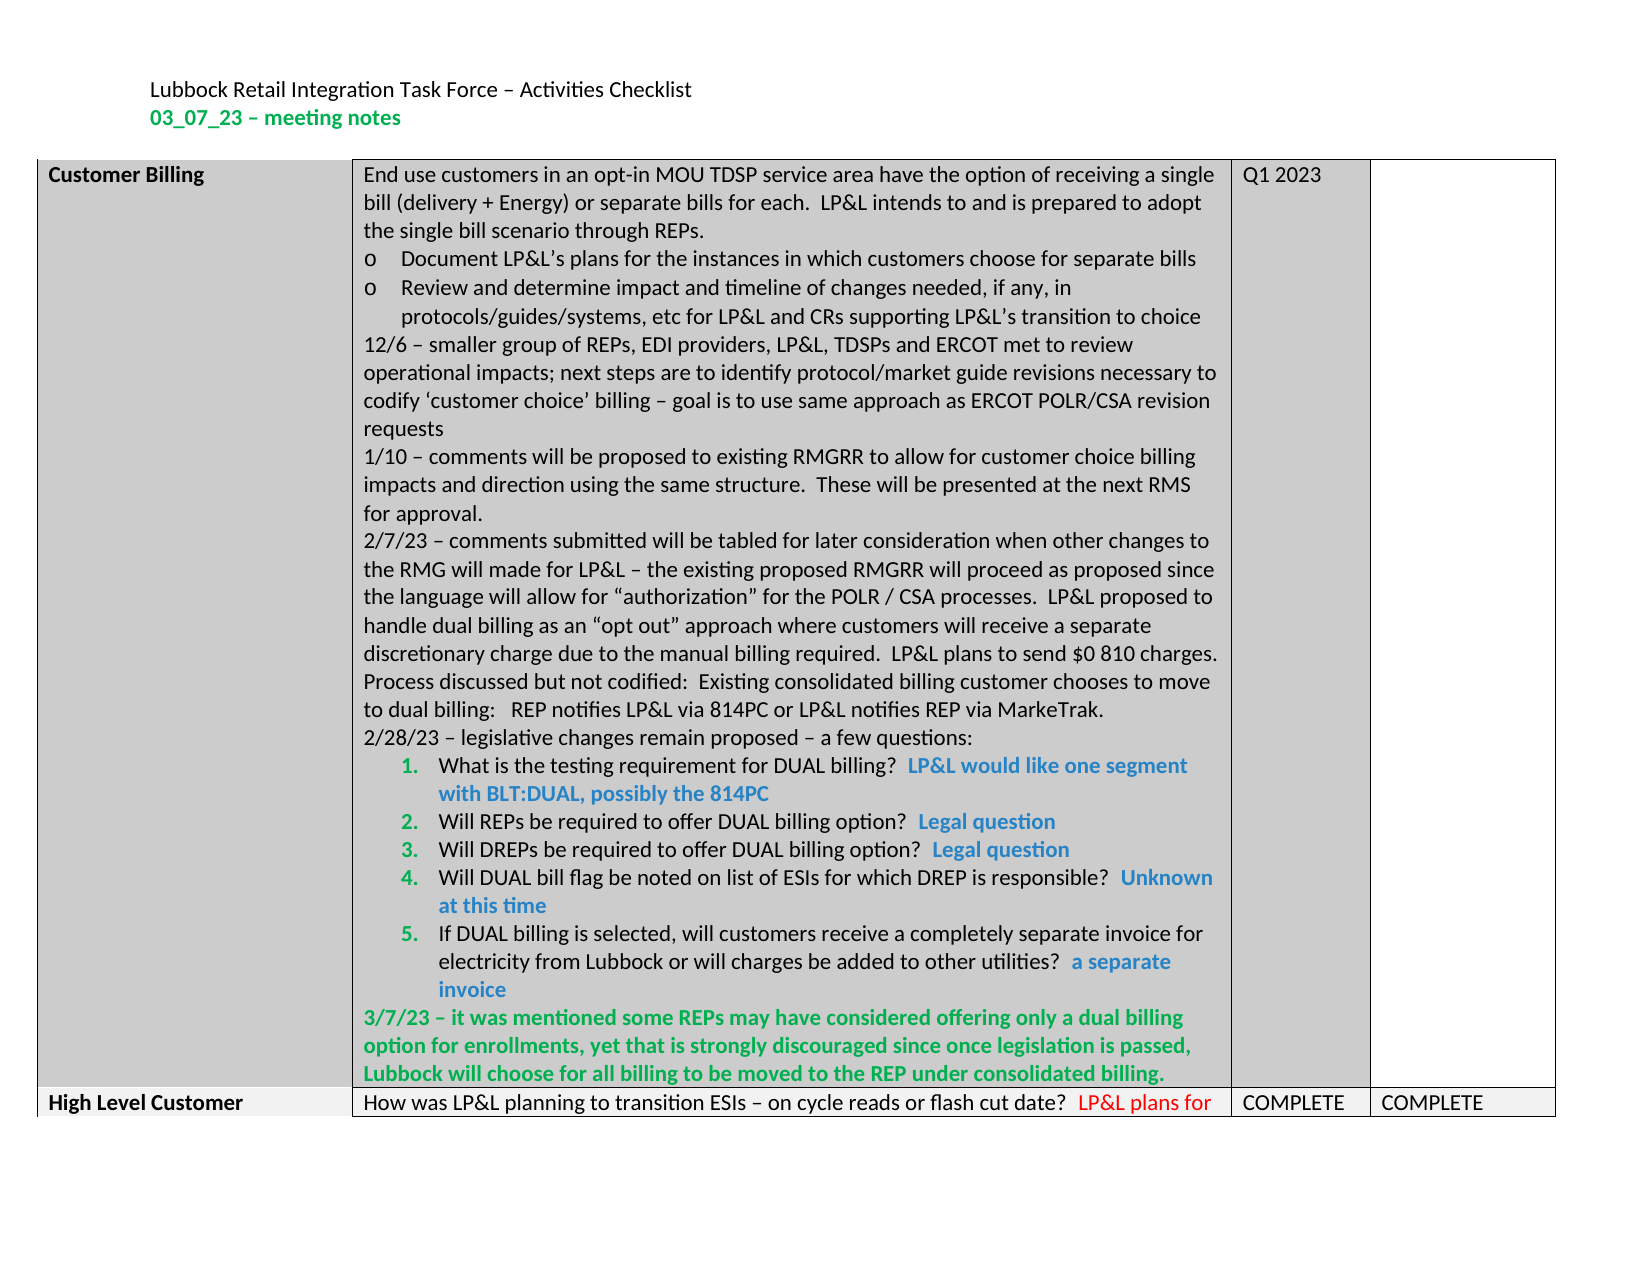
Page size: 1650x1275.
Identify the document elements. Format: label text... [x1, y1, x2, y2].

table_cell COMPLETE [1232, 1088, 1370, 1116]
table_cell End use customers in an opt-in MOU TDSP service area have the option of receiving a single bill (delivery + Energy) or separate bills for each. LP&L intends to and is prepared to adopt the single bill scenario through REPs. Document LP&L’s plans for the instances in which customers choose for separate bills Review and determine impact and timeline of changes needed, if any, in protocols/guides/systems, etc for LP&L and CRs supporting LP&L’s transition to choice 12/6 – smaller group of REPs, EDI providers, LP&L, TDSPs and ERCOT met to review operational impacts; next steps are to identify protocol/market guide revisions necessary to codify ‘customer choice’ billing – goal is to use same approach as ERCOT POLR/CSA revision requests 1/10 – comments will be proposed to existing RMGRR to allow for customer choice billing impacts and direction using the same structure. These will be presented at the next RMS for approval. 2/7/23 – comments submitted will be tabled for later consideration when other changes to the RMG will made for LP&L – the existing proposed RMGRR will proceed as proposed since the language will allow for “authorization” for the POLR / CSA processes. LP&L proposed to handle dual billing as an “opt out” approach where customers will receive a separate discretionary charge due to the manual billing required. LP&L plans to send $0 810 charges. Process discussed but not codified: Existing consolidated billing customer chooses to move to dual billing: REP notifies LP&L via 814PC or LP&L notifies REP via MarkeTrak. 2/28/23 – legislative changes remain proposed – a few questions: What is the testing requirement for DUAL billing? LP&L would like one segment with BLT:DUAL, possibly the 814PC Will REPs be required to offer DUAL billing option? Legal question Will DREPs be required to offer DUAL billing option? Legal question Will DUAL bill flag be noted on list of ESIs for which DREP is responsible? Unknown at this time If DUAL billing is selected, will customers receive a completely separate invoice for electricity from Lubbock or will charges be added to other utilities? a separate invoice 3/7/23 – it was mentioned some REPs may have considered offering only a dual billing option for enrollments, yet that is strongly discouraged since once legislation is passed, Lubbock will choose for all billing to be moved to the REP under consolidated billing. [353, 160, 1231, 1087]
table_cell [353, 1088, 1231, 1116]
table_cell Q1 2023 [1232, 160, 1370, 1087]
table_cell Customer Billing [38, 160, 352, 1087]
table_cell COMPLETE [1371, 1088, 1555, 1116]
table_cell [38, 1088, 352, 1116]
table_cell [1371, 160, 1555, 1087]
